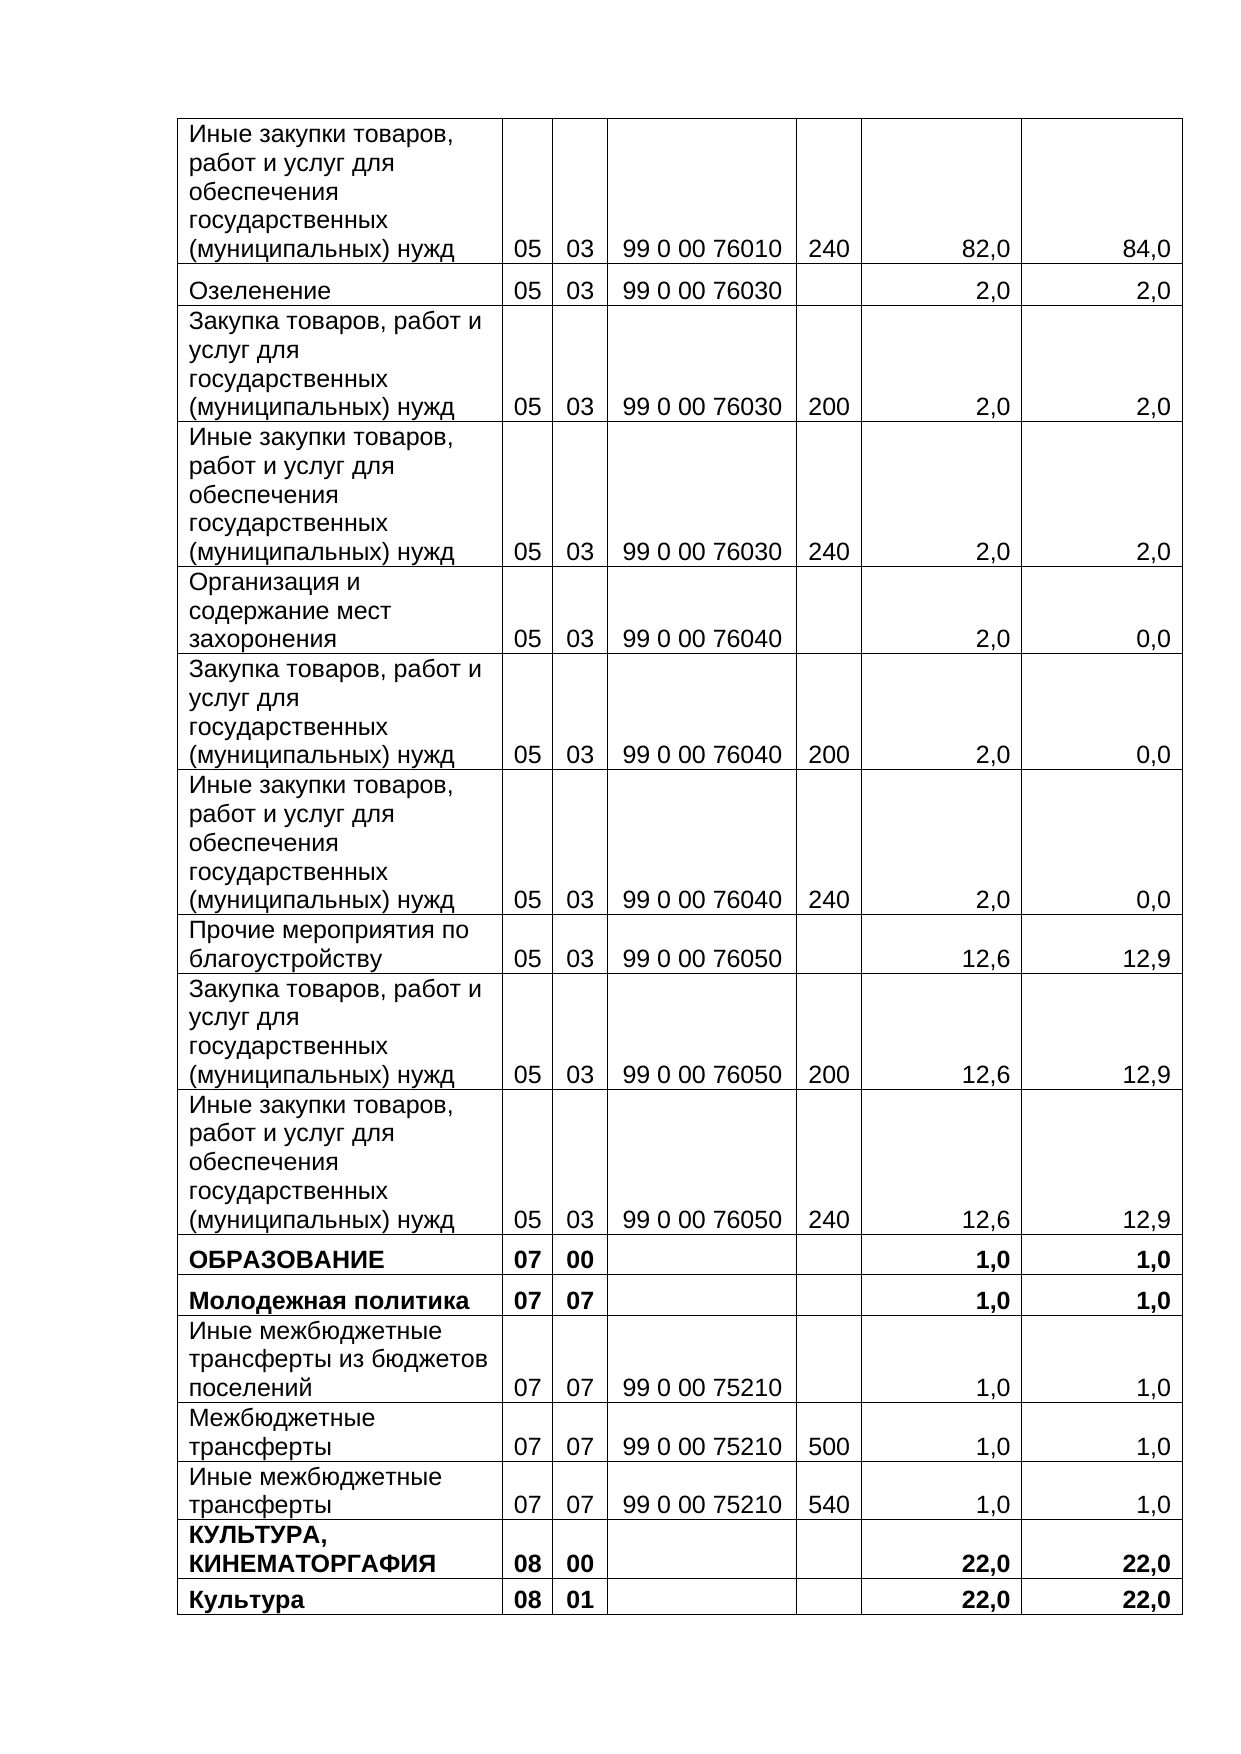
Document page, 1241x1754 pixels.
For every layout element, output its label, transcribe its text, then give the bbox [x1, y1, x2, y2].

table_cell [797, 1235, 861, 1274]
table_cell 2,0 [1022, 264, 1182, 305]
table_cell 07 [553, 1462, 607, 1519]
table_cell 1,0 [1022, 1275, 1182, 1315]
table_cell 1,0 [862, 1403, 1021, 1461]
table_cell 99 0 00 76050 [608, 915, 796, 973]
table_cell 99 0 00 76050 [608, 974, 796, 1089]
table_cell 03 [553, 770, 607, 914]
table_cell [797, 1579, 861, 1613]
table_cell 12,6 [862, 1090, 1021, 1233]
table_cell Иные закупки товаров, работ и услуг для обеспечения государственных (муниципальных) нужд [178, 119, 502, 263]
table_cell 05 [503, 1090, 552, 1233]
table_cell 03 [553, 1090, 607, 1233]
table_cell 03 [553, 422, 607, 566]
table_cell 240 [797, 770, 861, 914]
table_cell 07 [503, 1316, 552, 1402]
table_cell 22,0 [1022, 1520, 1182, 1578]
table_cell 99 0 00 76030 [608, 264, 796, 305]
table_cell 200 [797, 654, 861, 769]
table_cell 1,0 [1022, 1462, 1182, 1519]
table_cell 240 [797, 422, 861, 566]
table_cell 99 0 00 76040 [608, 654, 796, 769]
table_cell 05 [503, 264, 552, 305]
table_cell 05 [503, 915, 552, 973]
table_cell 1,0 [1022, 1235, 1182, 1274]
table_cell 84,0 [1022, 119, 1182, 263]
table_cell 08 [503, 1579, 552, 1613]
table_cell [797, 1316, 861, 1402]
table_cell [608, 1275, 796, 1315]
table_cell [608, 1579, 796, 1613]
table_cell Иные межбюджетные трансферты [178, 1462, 502, 1519]
table_cell 1,0 [862, 1235, 1021, 1274]
table_cell 0,0 [1022, 770, 1182, 914]
table_cell 2,0 [862, 770, 1021, 914]
table_cell 500 [797, 1403, 861, 1461]
table_cell 2,0 [862, 264, 1021, 305]
table_cell [608, 1520, 796, 1578]
table_cell 2,0 [862, 306, 1021, 421]
table_cell 12,6 [862, 974, 1021, 1089]
table_cell Межбюджетные трансферты [178, 1403, 502, 1461]
table_cell 03 [553, 306, 607, 421]
table_cell 05 [503, 974, 552, 1089]
table_cell 99 0 00 75210 [608, 1403, 796, 1461]
table_cell 12,9 [1022, 915, 1182, 973]
table_cell 12,9 [1022, 1090, 1182, 1233]
table_cell 00 [553, 1235, 607, 1274]
table_cell 2,0 [862, 567, 1021, 653]
table_cell 07 [503, 1403, 552, 1461]
table_cell 99 0 00 76040 [608, 567, 796, 653]
table_cell 2,0 [1022, 306, 1182, 421]
table_cell 200 [797, 974, 861, 1089]
table_cell 03 [553, 119, 607, 263]
table_cell 07 [553, 1275, 607, 1315]
table_cell [608, 1235, 796, 1274]
table_cell 03 [553, 567, 607, 653]
table_cell Иные межбюджетные трансферты из бюджетов поселений [178, 1316, 502, 1402]
table_cell 03 [553, 915, 607, 973]
table_cell 01 [553, 1579, 607, 1613]
table_cell 99 0 00 76010 [608, 119, 796, 263]
table_cell [797, 915, 861, 973]
table_cell 1,0 [1022, 1403, 1182, 1461]
table_cell 0,0 [1022, 567, 1182, 653]
table_cell 240 [797, 119, 861, 263]
table_cell 05 [503, 422, 552, 566]
table_cell 07 [553, 1403, 607, 1461]
table_cell КУЛЬТУРА, КИНЕМАТОРГАФИЯ [178, 1520, 502, 1578]
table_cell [178, 306, 502, 421]
table_cell 99 0 00 76040 [608, 770, 796, 914]
table_cell 1,0 [862, 1462, 1021, 1519]
table_cell 05 [503, 654, 552, 769]
table_cell 05 [503, 119, 552, 263]
table_cell Организация и содержание мест захоронения [178, 567, 502, 653]
table_cell ОБРАЗОВАНИЕ [178, 1235, 502, 1274]
table_cell 99 0 00 76030 [608, 306, 796, 421]
table_cell 03 [553, 654, 607, 769]
table_cell 240 [797, 1090, 861, 1233]
table_cell 2,0 [1022, 422, 1182, 566]
table_cell 82,0 [862, 119, 1021, 263]
table_cell 12,6 [862, 915, 1021, 973]
table_cell 99 0 00 76030 [608, 422, 796, 566]
table_cell Закупка товаров, работ и услуг для государственных (муниципальных) нужд [178, 974, 502, 1089]
table_cell 99 0 00 76050 [608, 1090, 796, 1233]
table_cell Культура [178, 1579, 502, 1613]
table_cell Иные закупки товаров, работ и услуг для обеспечения государственных (муниципальных) нужд [178, 1090, 502, 1233]
table_cell Иные закупки товаров, работ и услуг для обеспечения государственных (муниципальных) нужд [178, 422, 502, 566]
table_cell Иные закупки товаров, работ и услуг для обеспечения государственных (муниципальных) нужд [178, 770, 502, 914]
table_cell 00 [553, 1520, 607, 1578]
table_cell 0,0 [1022, 654, 1182, 769]
table_cell Закупка товаров, работ и услуг для государственных (муниципальных) нужд [178, 654, 502, 769]
table_cell [797, 1275, 861, 1315]
table_cell 2,0 [862, 654, 1021, 769]
table_cell Озеленение [178, 264, 502, 305]
table_cell 07 [503, 1275, 552, 1315]
table_cell 1,0 [1022, 1316, 1182, 1402]
table_cell [797, 567, 861, 653]
table_cell 22,0 [862, 1579, 1021, 1613]
table_cell 08 [503, 1520, 552, 1578]
table_cell 05 [503, 306, 552, 421]
table_cell Прочие мероприятия по благоустройству [178, 915, 502, 973]
table_cell 99 0 00 75210 [608, 1462, 796, 1519]
table_cell 22,0 [1022, 1579, 1182, 1613]
table_cell 22,0 [862, 1520, 1021, 1578]
table_cell 1,0 [862, 1316, 1021, 1402]
table_cell Молодежная политика [178, 1275, 502, 1315]
table_cell 540 [797, 1462, 861, 1519]
table_cell 99 0 00 75210 [608, 1316, 796, 1402]
table_cell 05 [503, 567, 552, 653]
table_cell 03 [553, 264, 607, 305]
table_cell 200 [797, 306, 861, 421]
table_cell 07 [503, 1235, 552, 1274]
table_cell 07 [553, 1316, 607, 1402]
table_cell 05 [503, 770, 552, 914]
table_cell [797, 1520, 861, 1578]
table_cell 07 [503, 1462, 552, 1519]
table_cell 1,0 [862, 1275, 1021, 1315]
table_cell 03 [553, 974, 607, 1089]
table_cell [797, 264, 861, 305]
table_cell 2,0 [862, 422, 1021, 566]
table_cell 12,9 [1022, 974, 1182, 1089]
